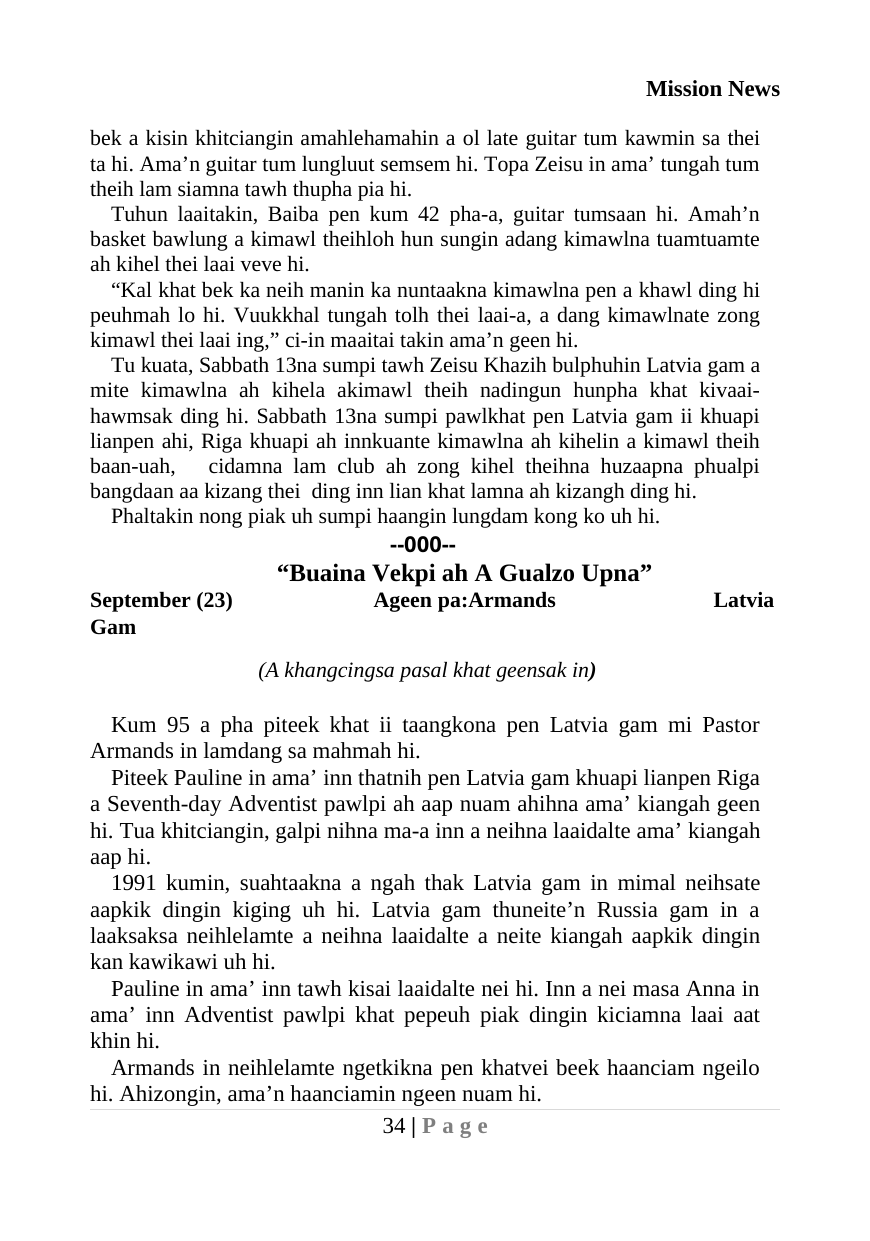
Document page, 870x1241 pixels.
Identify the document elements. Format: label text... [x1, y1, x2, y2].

text Kum 95 a pha piteek khat ii taangkona pen Latvia gam mi Pastor Armands in lamdang sa mahmah hi. [90, 711, 761, 764]
text Tuhun laaitakin, Baiba pen kum 42 pha-a, guitar tumsaan hi. Amah’n basket bawlung a kimawl theihloh hun sungin adang kimawlna tuamtuamte ah kihel thei laai veve hi. [90, 201, 761, 277]
text (A khangcingsa pasal khat geensak in) [90, 657, 780, 682]
text Piteek Pauline in ama’ inn thatnih pen Latvia gam khuapi lianpen Riga a Seventh-day Adventist pawlpi ah aap nuam ahihna ama’ kiangah geen hi. Tua khitciangin, galpi nihna ma-a inn a neihna laaidalte ama’ kiangah aap hi. [90, 764, 761, 869]
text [90, 125, 761, 201]
text --000-- [90, 529, 761, 558]
text September (23) Ageen pa:Armands Latvia Gam [90, 587, 780, 639]
text “Buaina Vekpi ah A Gualzo Upna” [90, 558, 761, 587]
text Tu kuata, Sabbath 13na sumpi tawh Zeisu Khazih bulphuhin Latvia gam a mite kimawlna ah kihela akimawl theih nadingun hunpha khat kivaai-hawmsak ding hi. Sabbath 13na sumpi pawlkhat pen Latvia gam ii khuapi lianpen ahi, Riga khuapi ah innkuante kimawlna ah kihelin a kimawl theih baan-uah, cidamna lam club ah zong kihel theihna huzaapna phualpi bangdaan aa kizang thei ding inn lian khat lamna ah kizangh ding hi. [90, 352, 761, 503]
text 1991 kumin, suahtaakna a ngah thak Latvia gam in mimal neihsate aapkik dingin kiging uh hi. Latvia gam thuneite’n Russia gam in a laaksaksa neihlelamte a neihna laaidalte a neite kiangah aapkik dingin kan kawikawi uh hi. [90, 869, 761, 975]
text “Kal khat bek ka neih manin ka nuntaakna kimawlna pen a khawl ding hi peuhmah lo hi. Vuukkhal tungah tolh thei laai-a, a dang kimawlnate zong kimawl thei laai ing,” ci-in maaitai takin ama’n geen hi. [90, 277, 761, 352]
text Pauline in ama’ inn tawh kisai laaidalte nei hi. Inn a nei masa Anna in ama’ inn Adventist pawlpi khat pepeuh piak dingin kiciamna laai aat khin hi. [90, 975, 761, 1054]
text Phaltakin nong piak uh sumpi haangin lungdam kong ko uh hi. [90, 503, 761, 529]
text Armands in neihlelamte ngetkikna pen khatvei beek haanciam ngeilo hi. Ahizongin, ama’n haanciamin ngeen nuam hi. [90, 1054, 761, 1107]
